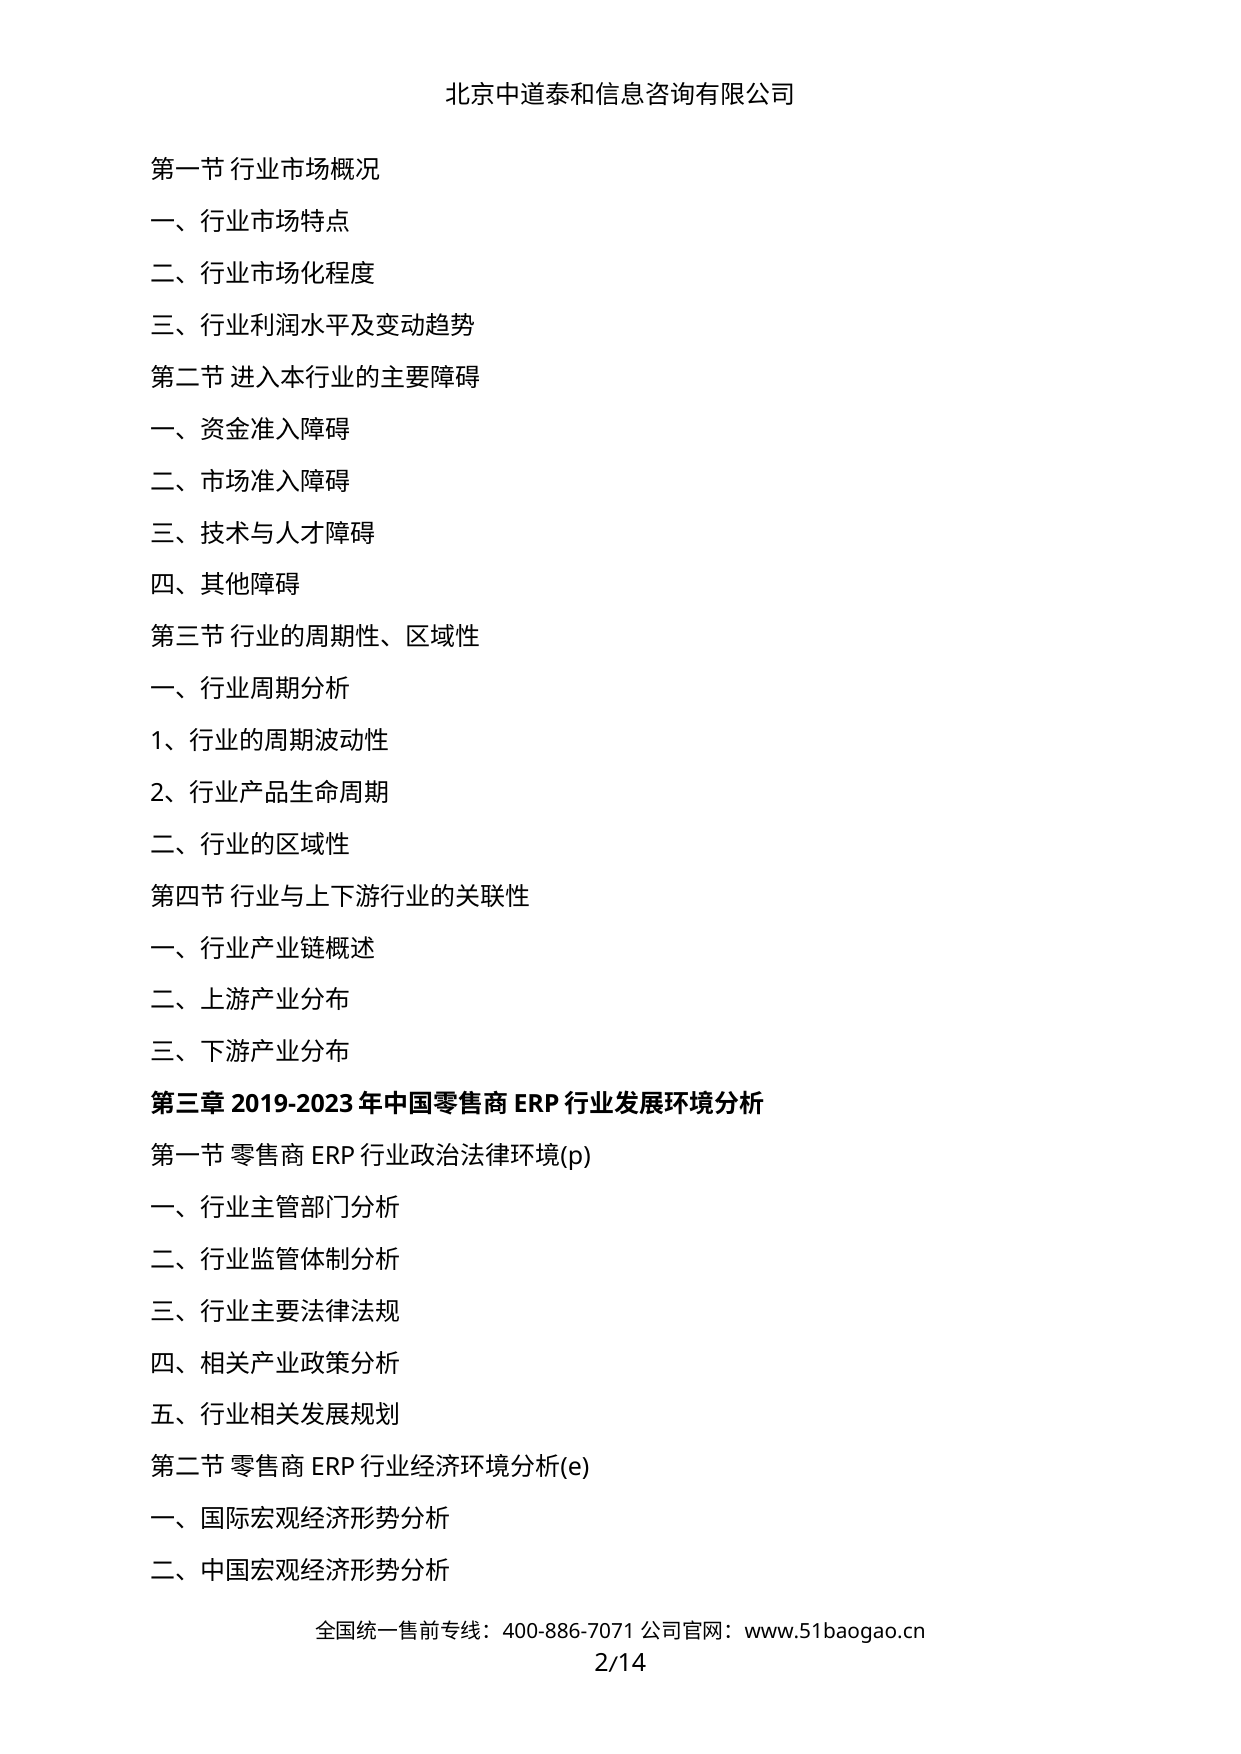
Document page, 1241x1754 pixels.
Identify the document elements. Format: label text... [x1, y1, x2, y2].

text 五、行业相关发展规划 [150, 1395, 1090, 1431]
text 三、技术与人才障碍 [150, 513, 1090, 549]
text 二、上游产业分布 [150, 980, 1090, 1016]
text 四、相关产业政策分析 [150, 1343, 1090, 1379]
text 二、行业市场化程度 [150, 254, 1090, 290]
text 三、行业主要法律法规 [150, 1291, 1090, 1327]
text 一、行业周期分析 [150, 669, 1090, 705]
text 一、国际宏观经济形势分析 [150, 1499, 1090, 1535]
text 四、其他障碍 [150, 565, 1090, 601]
text 1、行业的周期波动性 [150, 721, 1090, 757]
text 一、行业市场特点 [150, 202, 1090, 238]
text 一、行业主管部门分析 [150, 1187, 1090, 1224]
text 二、中国宏观经济形势分析 [150, 1551, 1090, 1587]
text 第三节 行业的周期性、区域性 [150, 617, 1090, 653]
text 第三章 2019-2023年中国零售商ERP行业发展环境分析 [150, 1084, 1090, 1120]
text 一、行业产业链概述 [150, 928, 1090, 964]
text 第一节 零售商ERP行业政治法律环境(p) [150, 1136, 1090, 1172]
text 一、资金准入障碍 [150, 409, 1090, 446]
text 二、市场准入障碍 [150, 461, 1090, 497]
text 第一节 行业市场概况 [150, 150, 1090, 186]
text 二、行业的区域性 [150, 824, 1090, 861]
text 2、行业产品生命周期 [150, 772, 1090, 809]
text 三、下游产业分布 [150, 1032, 1090, 1068]
text 三、行业利润水平及变动趋势 [150, 306, 1090, 342]
text 二、行业监管体制分析 [150, 1239, 1090, 1276]
text 第二节 进入本行业的主要障碍 [150, 357, 1090, 394]
text 第四节 行业与上下游行业的关联性 [150, 876, 1090, 912]
text 第二节 零售商ERP行业经济环境分析(e) [150, 1447, 1090, 1483]
